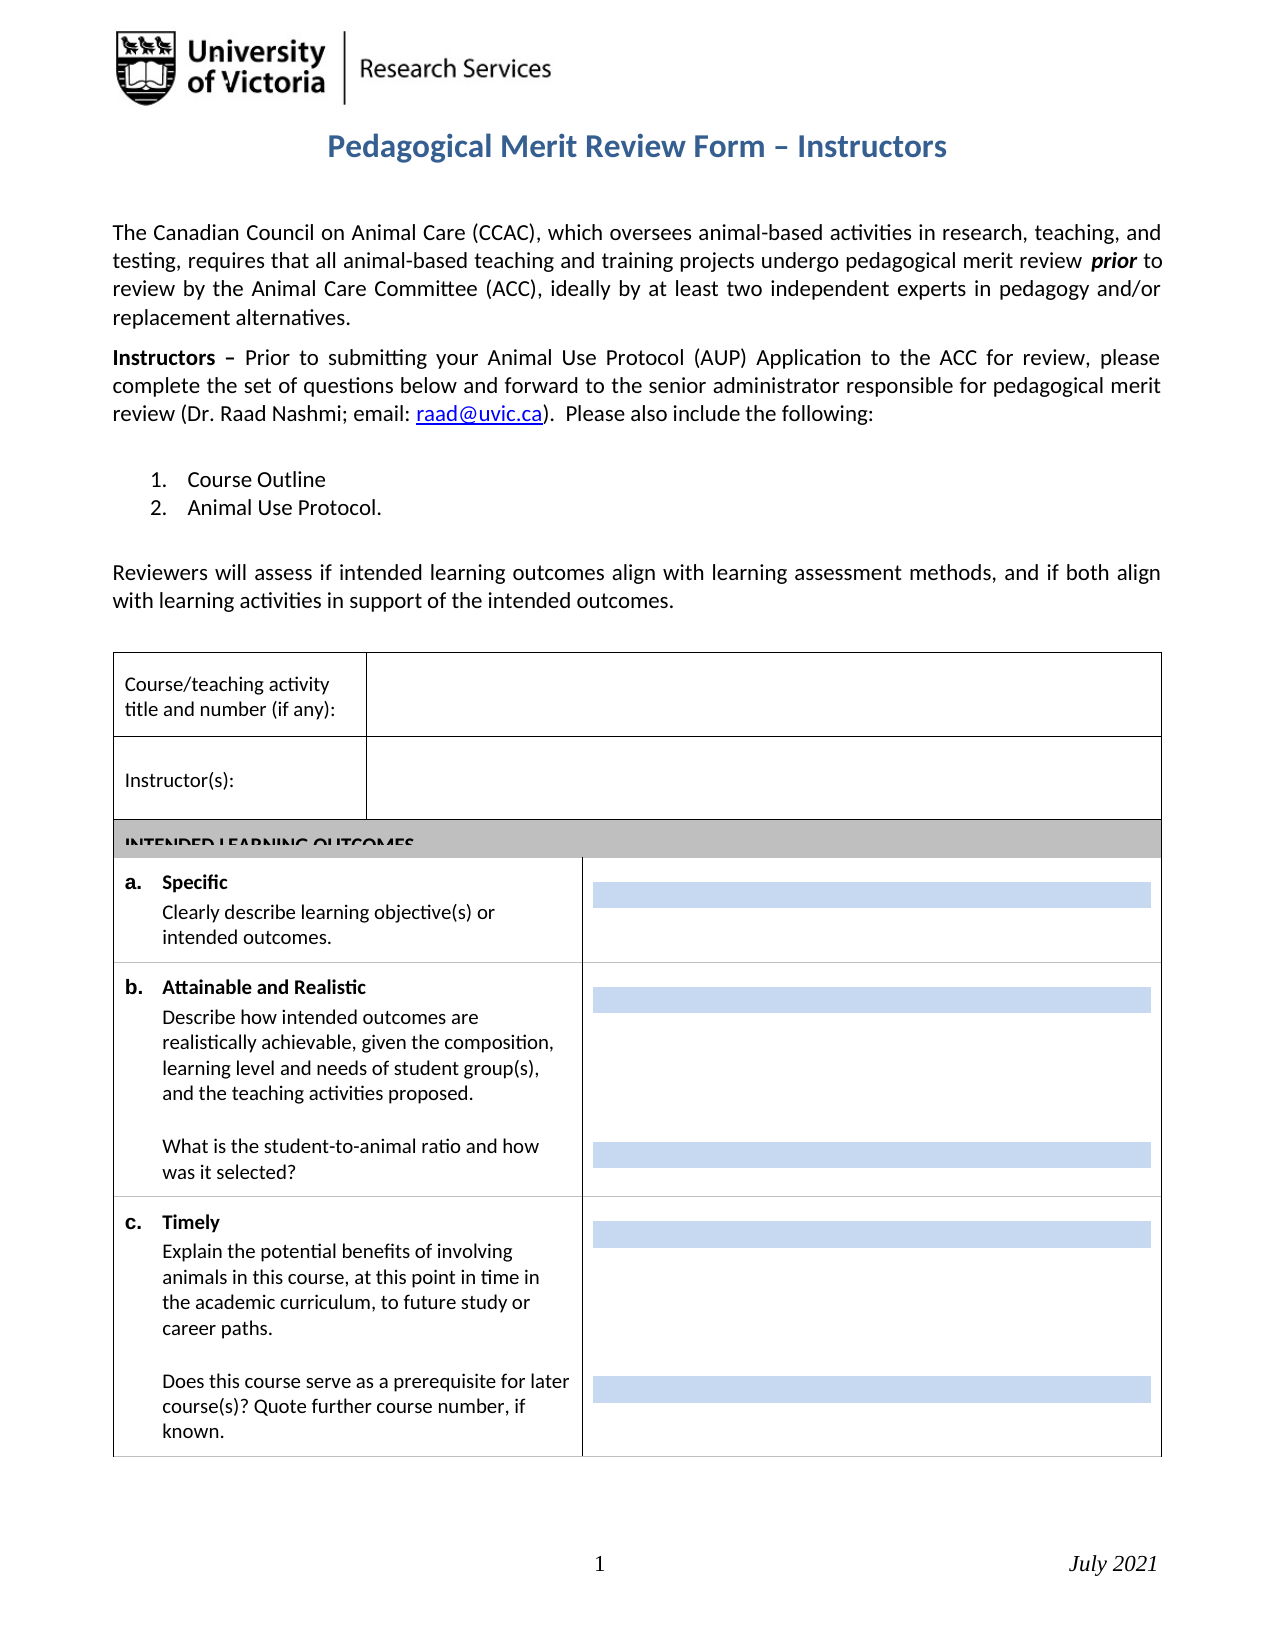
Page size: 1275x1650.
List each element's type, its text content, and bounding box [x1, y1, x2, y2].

table_cell Timely Explain the potential benefits of involving animals in this course, at this point in time in the academic curriculum, to future study or career paths. [114, 1197, 582, 1352]
table_cell [583, 1352, 1161, 1456]
text Pedagogical Merit Review Form – Instructors [112, 125, 1163, 166]
text Reviewers will assess if intended learning outcomes align with learning assessment methods, and if both align with learning activities in support of the intended outcomes. [112, 558, 1163, 614]
table_cell Instructor(s): [114, 737, 366, 819]
table_cell [583, 1118, 1161, 1196]
list Animal Use Protocol. [150, 493, 1163, 521]
table_cell Does this course serve as a prerequisite for later course(s)? Quote further course number, if known. [114, 1352, 582, 1456]
table_header [367, 653, 1161, 736]
table_cell Specific Clearly describe learning objective(s) or intended outcomes. [114, 858, 582, 962]
list Course Outline [150, 465, 1163, 493]
table_cell What is the student-to-animal ratio and how was it selected? [114, 1118, 582, 1196]
table_cell [583, 858, 1161, 962]
table_cell [367, 737, 1161, 819]
table_cell Attainable and Realistic Describe how intended outcomes are realistically achievable, given the composition, learning level and needs of student group(s), and the teaching activities proposed. [114, 963, 582, 1118]
table_cell [583, 1197, 1161, 1352]
table_cell INTENDED LEARNING OUTCOMES [114, 820, 1161, 857]
table_header Course/teaching activity title and number (if any): [114, 653, 366, 736]
text The Canadian Council on Animal Care (CCAC), which oversees animal-based activities in research, teaching, and testing, requires that all animal-based teaching and training projects undergo pedagogical merit review prior to review by the Animal Care Committee (ACC), ideally by at least two independent experts in pedagogy and/or replacement alternatives. [112, 218, 1163, 331]
picture [112, 26, 628, 108]
table_cell [583, 963, 1161, 1118]
text Instructors – Prior to submitting your Animal Use Protocol (AUP) Application to the ACC for review, please complete the set of questions below and forward to the senior administrator responsible for pedagogical merit review (Dr. Raad Nashmi; email: raad@uvic.ca). Please also include the following: [112, 343, 1163, 427]
